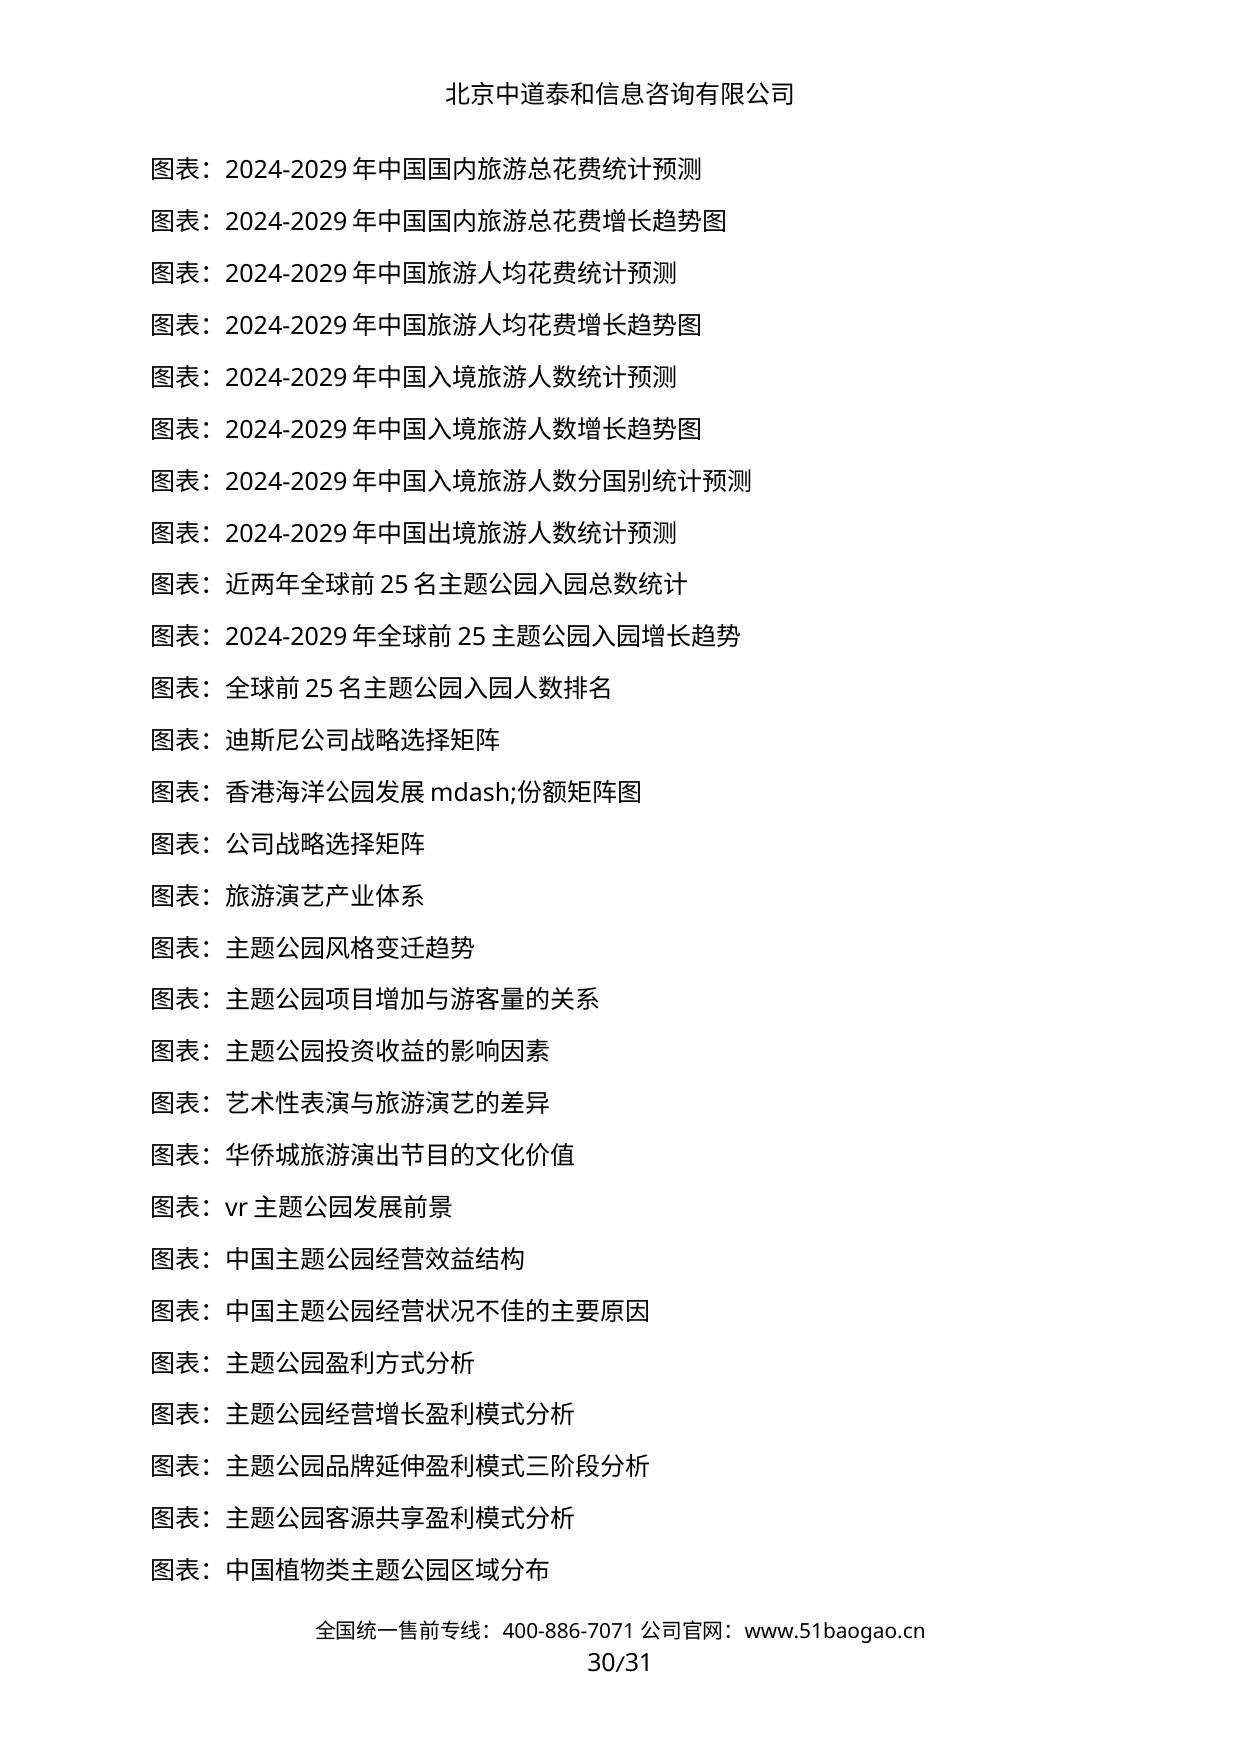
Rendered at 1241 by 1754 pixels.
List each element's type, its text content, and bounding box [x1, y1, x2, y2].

text 图表：旅游演艺产业体系 [150, 876, 1090, 912]
text 图表：香港海洋公园发展mdash;份额矩阵图 [150, 772, 1090, 809]
text 图表：2024-2029年中国国内旅游总花费统计预测 [150, 150, 1090, 186]
text 图表：中国主题公园经营状况不佳的主要原因 [150, 1291, 1090, 1327]
text 图表：主题公园风格变迁趋势 [150, 928, 1090, 964]
text 图表：公司战略选择矩阵 [150, 824, 1090, 861]
text 图表：2024-2029年中国入境旅游人数统计预测 [150, 357, 1090, 394]
text 图表：近两年全球前25名主题公园入园总数统计 [150, 565, 1090, 601]
text 图表：2024-2029年全球前25主题公园入园增长趋势 [150, 617, 1090, 653]
text 图表：华侨城旅游演出节目的文化价值 [150, 1136, 1090, 1172]
text 图表：艺术性表演与旅游演艺的差异 [150, 1084, 1090, 1120]
text 图表：主题公园经营增长盈利模式分析 [150, 1395, 1090, 1431]
text 图表：2024-2029年中国入境旅游人数增长趋势图 [150, 409, 1090, 446]
text 图表：中国植物类主题公园区域分布 [150, 1551, 1090, 1587]
text 图表：2024-2029年中国旅游人均花费增长趋势图 [150, 306, 1090, 342]
text 图表：主题公园盈利方式分析 [150, 1343, 1090, 1379]
text 图表：主题公园客源共享盈利模式分析 [150, 1499, 1090, 1535]
text 图表：vr主题公园发展前景 [150, 1187, 1090, 1224]
text 图表：主题公园品牌延伸盈利模式三阶段分析 [150, 1447, 1090, 1483]
text 图表：2024-2029年中国出境旅游人数统计预测 [150, 513, 1090, 549]
text 图表：全球前25名主题公园入园人数排名 [150, 669, 1090, 705]
text 图表：迪斯尼公司战略选择矩阵 [150, 721, 1090, 757]
text 图表：2024-2029年中国国内旅游总花费增长趋势图 [150, 202, 1090, 238]
text 图表：2024-2029年中国旅游人均花费统计预测 [150, 254, 1090, 290]
text 图表：2024-2029年中国入境旅游人数分国别统计预测 [150, 461, 1090, 497]
text 图表：主题公园项目增加与游客量的关系 [150, 980, 1090, 1016]
text 图表：主题公园投资收益的影响因素 [150, 1032, 1090, 1068]
text 图表：中国主题公园经营效益结构 [150, 1239, 1090, 1276]
